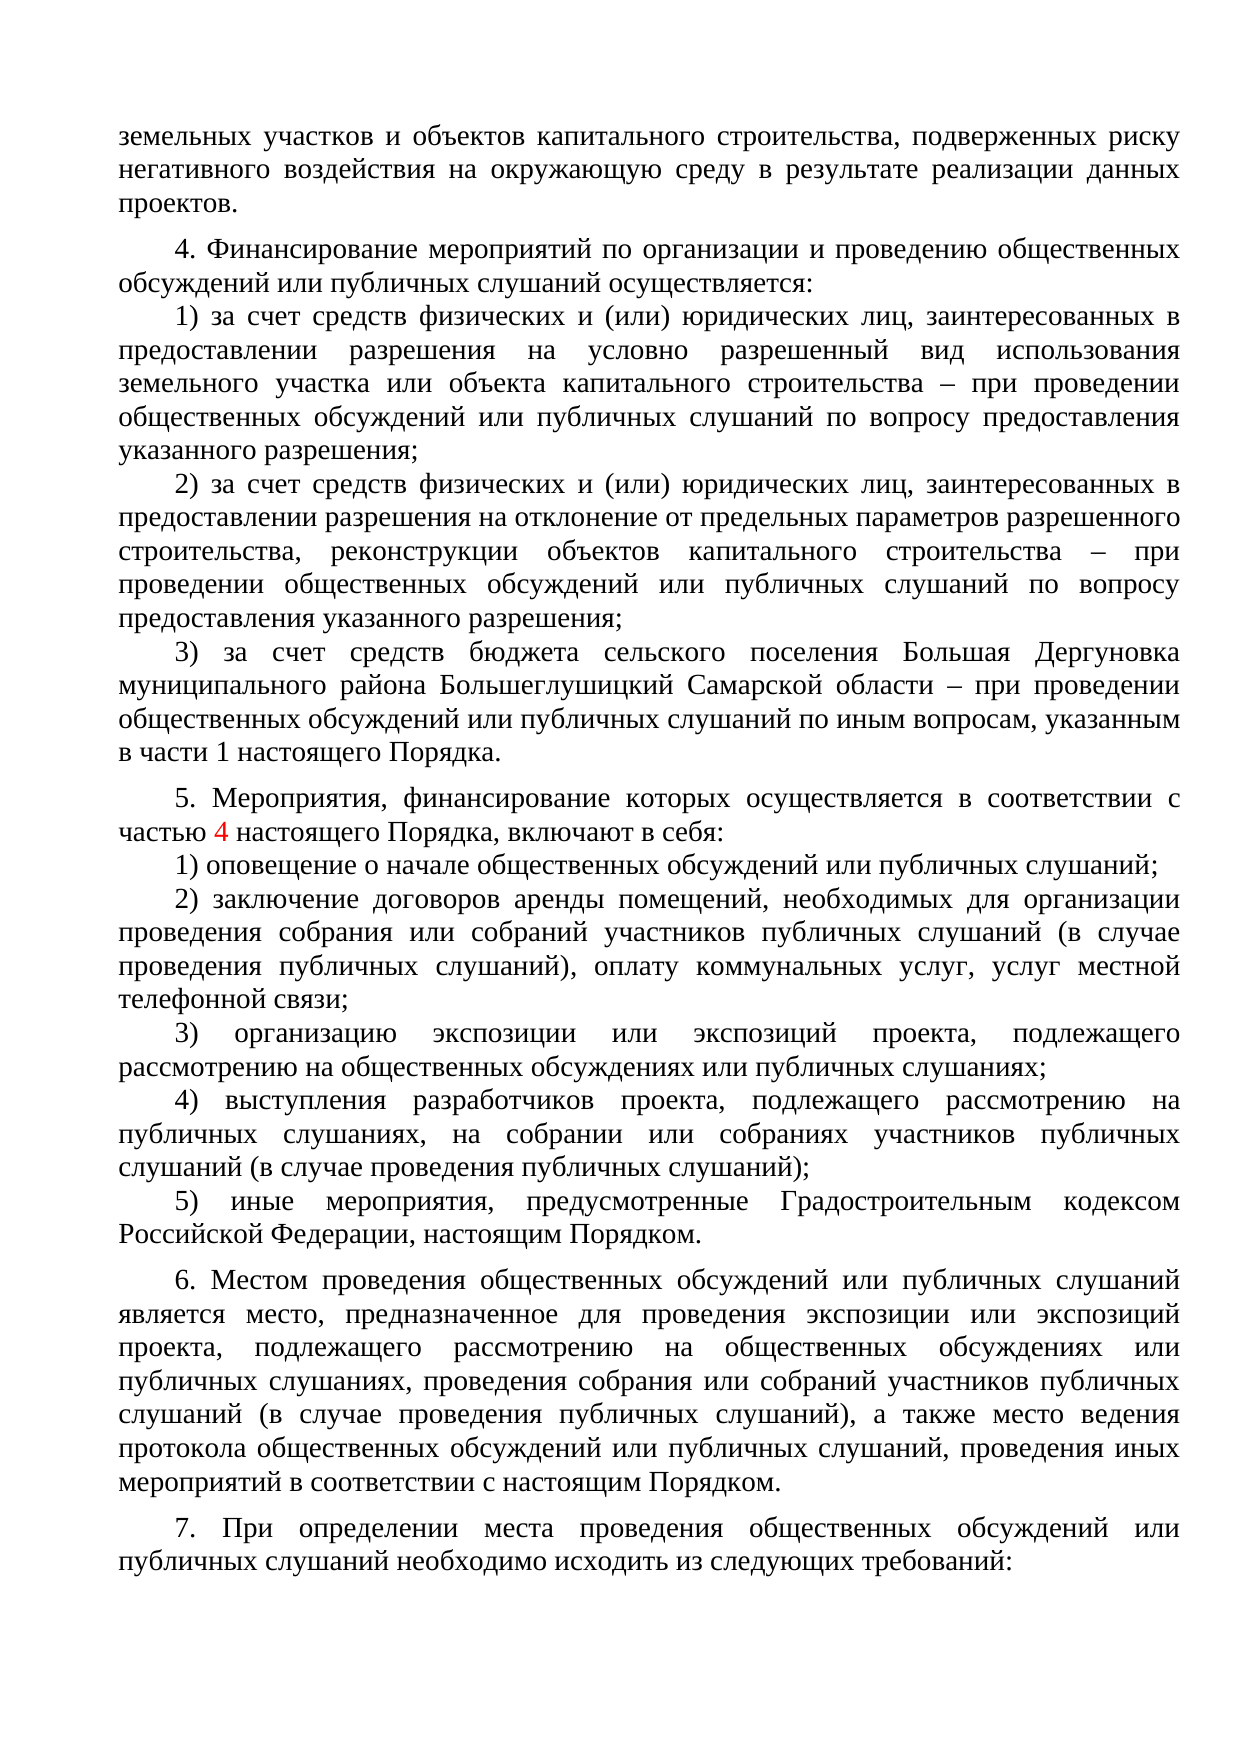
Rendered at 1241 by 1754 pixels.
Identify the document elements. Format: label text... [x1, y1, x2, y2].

text 1) оповещение о начале общественных обсуждений или публичных слушаний; [118, 847, 1181, 881]
text 3) за счет средств бюджета сельского поселения Большая Дергуновка муниципального района Большеглушицкий Самарской области – при проведении общественных обсуждений или публичных слушаний по иным вопросам, указанным в части 1 настоящего Порядка. [118, 634, 1181, 768]
text 6. Местом проведения общественных обсуждений или публичных слушаний является место, предназначенное для проведения экспозиции или экспозиций проекта, подлежащего рассмотрению на общественных обсуждениях или публичных слушаниях, проведения собрания или собраний участников публичных слушаний (в случае проведения публичных слушаний), а также место ведения протокола общественных обсуждений или публичных слушаний, проведения иных мероприятий в соответствии с настоящим Порядком. [118, 1262, 1181, 1497]
text 2) заключение договоров аренды помещений, необходимых для организации проведения собрания или собраний участников публичных слушаний (в случае проведения публичных слушаний), оплату коммунальных услуг, услуг местной телефонной связи; [118, 881, 1181, 1015]
text 5. Мероприятия, финансирование которых осуществляется в соответствии с частью 4 настоящего Порядка, включают в себя: [118, 780, 1181, 847]
text 4. Финансирование мероприятий по организации и проведению общественных обсуждений или публичных слушаний осуществляется: [118, 231, 1181, 298]
text 3) организацию экспозиции или экспозиций проекта, подлежащего рассмотрению на общественных обсуждениях или публичных слушаниях; [118, 1015, 1181, 1082]
text 5) иные мероприятия, предусмотренные Градостроительным кодексом Российской Федерации, настоящим Порядком. [118, 1183, 1181, 1250]
text 4) выступления разработчиков проекта, подлежащего рассмотрению на публичных слушаниях, на собрании или собраниях участников публичных слушаний (в случае проведения публичных слушаний); [118, 1082, 1181, 1183]
text 7. При определении места проведения общественных обсуждений или публичных слушаний необходимо исходить из следующих требований: [118, 1510, 1181, 1577]
text 2) за счет средств физических и (или) юридических лиц, заинтересованных в предоставлении разрешения на отклонение от предельных параметров разрешенного строительства, реконструкции объектов капитального строительства – при проведении общественных обсуждений или публичных слушаний по вопросу предоставления указанного разрешения; [118, 466, 1181, 634]
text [118, 118, 1181, 219]
text 1) за счет средств физических и (или) юридических лиц, заинтересованных в предоставлении разрешения на условно разрешенный вид использования земельного участка или объекта капитального строительства – при проведении общественных обсуждений или публичных слушаний по вопросу предоставления указанного разрешения; [118, 298, 1181, 466]
